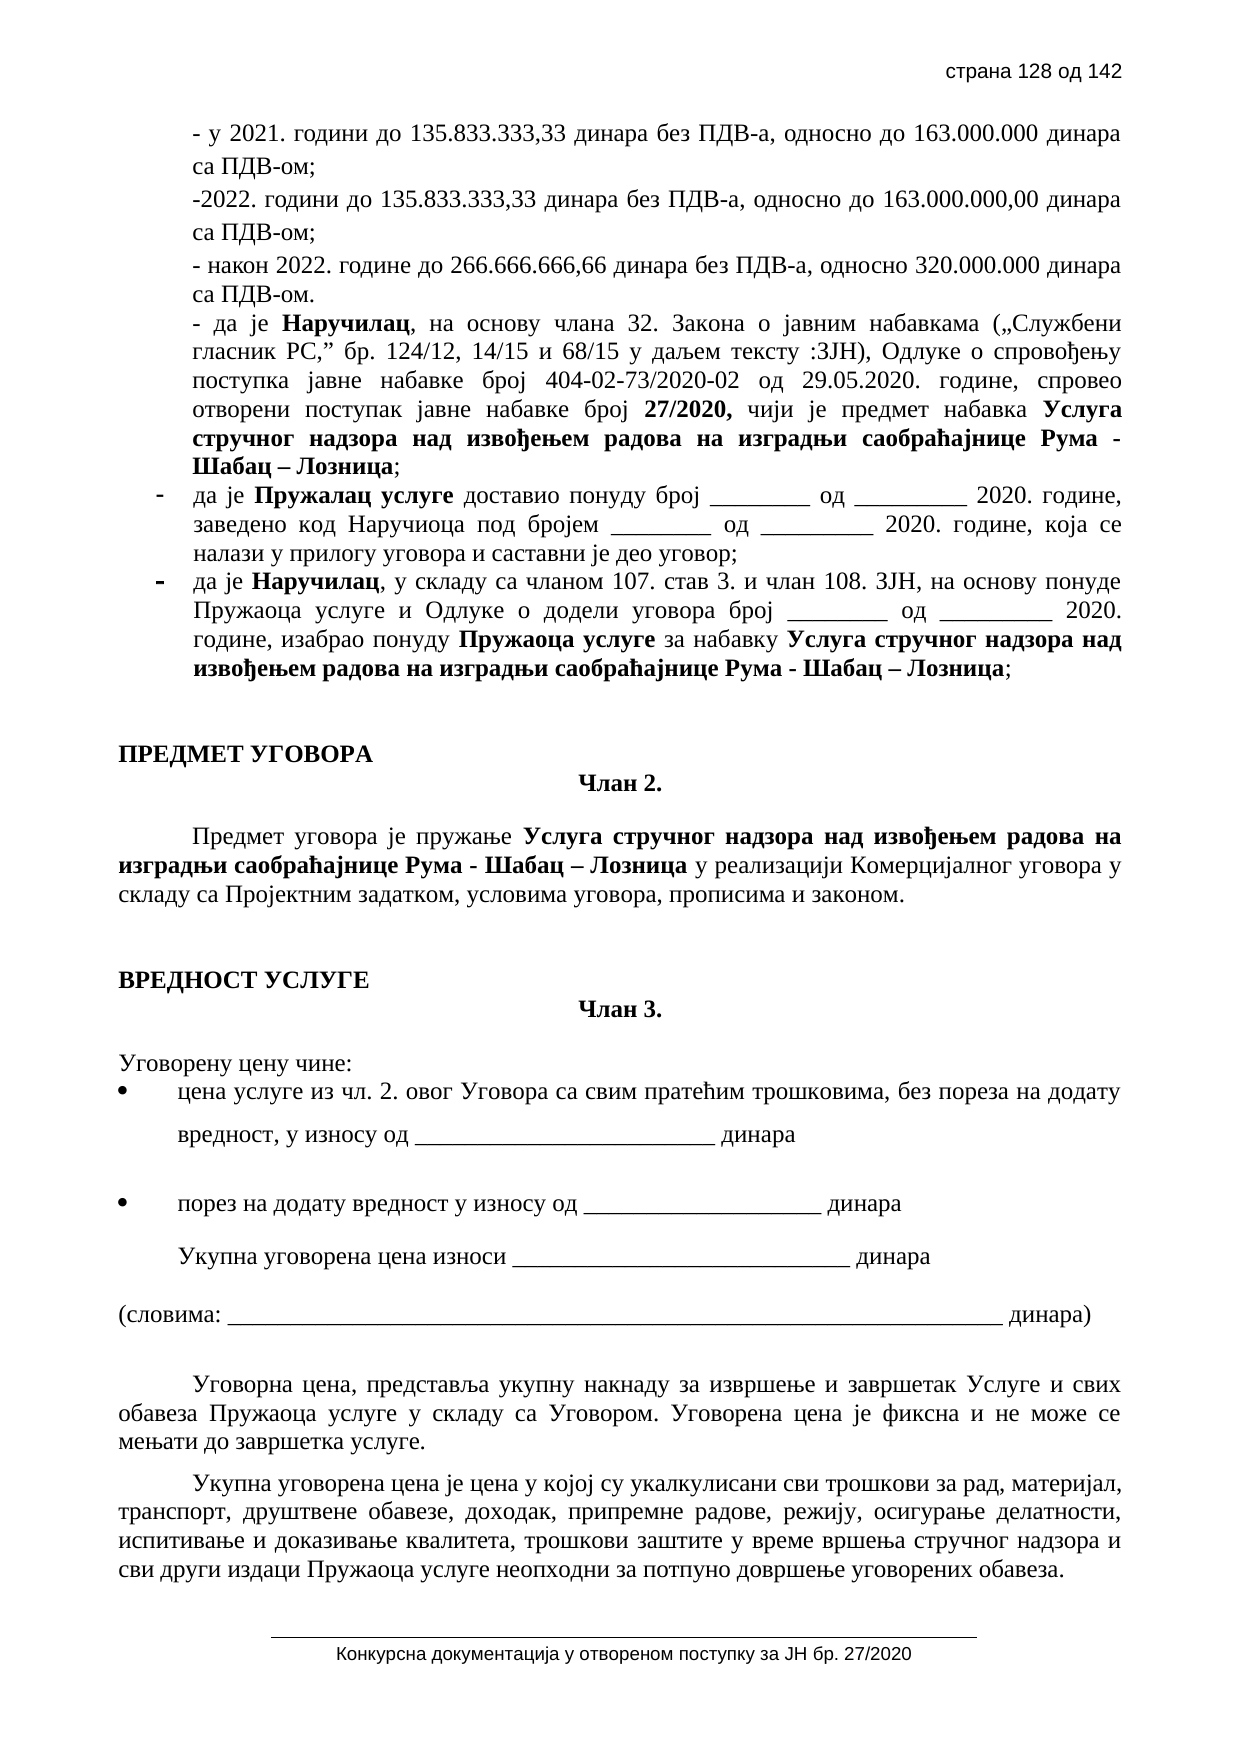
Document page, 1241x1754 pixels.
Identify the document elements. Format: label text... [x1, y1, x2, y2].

list порез на додату вредност у износу од ___________________ динара [118, 1188, 1122, 1216]
list цена услуге из чл. 2. овог Уговора са свим пратећим трошковима, без пореза на додату вредност, у износу од ________________________ динара [118, 1076, 1122, 1148]
text Укупна уговорена цена је цена у којој су укалкулисани сви трошкови за рад, материјал, транспорт, друштвене обавезе, доходак, припремне радове, режију, осигурање делатности, испитивање и доказивање квалитета, трошкови заштите у време вршења стручног надзора и сви други издаци Пружаоца услуге неопходни за потпуно довршење уговорених обавеза. [118, 1468, 1122, 1583]
text Члан 3. [118, 994, 1122, 1023]
text - у 2021. години до 135.833.333,33 динара без ПДВ-а, односно до 163.000.000 динара са ПДВ-ом; [192, 118, 1122, 180]
text Уговорна цена, представља укупну накнаду за извршење и завршетак Услуге и свих обавеза Пружаоца услуге у складу са Уговором. Уговорена цена је фиксна и не може се мењати до завршетка услуге. [118, 1369, 1122, 1455]
text - да је Наручилац, на основу члана 32. Закона о јавним набавкама („Службени гласник РС,” бр. 124/12, 14/15 и 68/15 у даљем тексту :ЗЈН), Одлуке о спровођењу поступка јавне набавке број 404-02-73/2020-02 од 29.05.2020. године, спровео отворени поступак јавне набавке број 27/2020, чији је предмет набавка Услуга стручног надзора над извођењем радова на изградњи саобраћајнице Рума - Шабац – Лозница; [192, 308, 1122, 480]
text - након 2022. године до 266.666.666,66 динара без ПДВ-а, односно 320.000.000 динара са ПДВ-ом. [192, 250, 1122, 308]
text -2022. години до 135.833.333,33 динара без ПДВ-а, односно до 163.000.000,00 динара са ПДВ-ом; [192, 184, 1122, 246]
text Предмет уговора је пружање Услуга стручног надзора над извођењем радова на изградњи саобраћајнице Рума - Шабац – Лозница у реализацији Комерцијалног уговора у складу са Пројектним задатком, условима уговора, прописима и законом. [118, 821, 1122, 908]
text Укупна уговорена цена износи ___________________________ динара [118, 1241, 1122, 1270]
list да је Наручилац, у складу са чланом 107. став 3. и члан 108. ЗЈН, на основу понуде Пружаоца услуге и Одлуке о додели уговора број ________ од _________ 2020. године, изабрао понуду Пружаоца услуге за набавку Услуга стручног надзора над извођењем радова на изградњи саобраћајнице Рума - Шабац – Лозница; [156, 566, 1122, 681]
list да је Пружалац услуге доставио понуду број ________ од _________ 2020. године, заведено код Наручиоца под бројем ________ од _________ 2020. године, која се налази у прилогу уговора и саставни је део уговор; [156, 480, 1122, 566]
text ПРЕДМЕТ УГОВОРА [118, 739, 1122, 768]
text Уговорену цену чине: [118, 1048, 1122, 1076]
text Члан 2. [118, 768, 1122, 796]
text ВРЕДНОСТ УСЛУГЕ [118, 965, 1122, 994]
text (словима: ______________________________________________________________ динара) [118, 1299, 1122, 1328]
